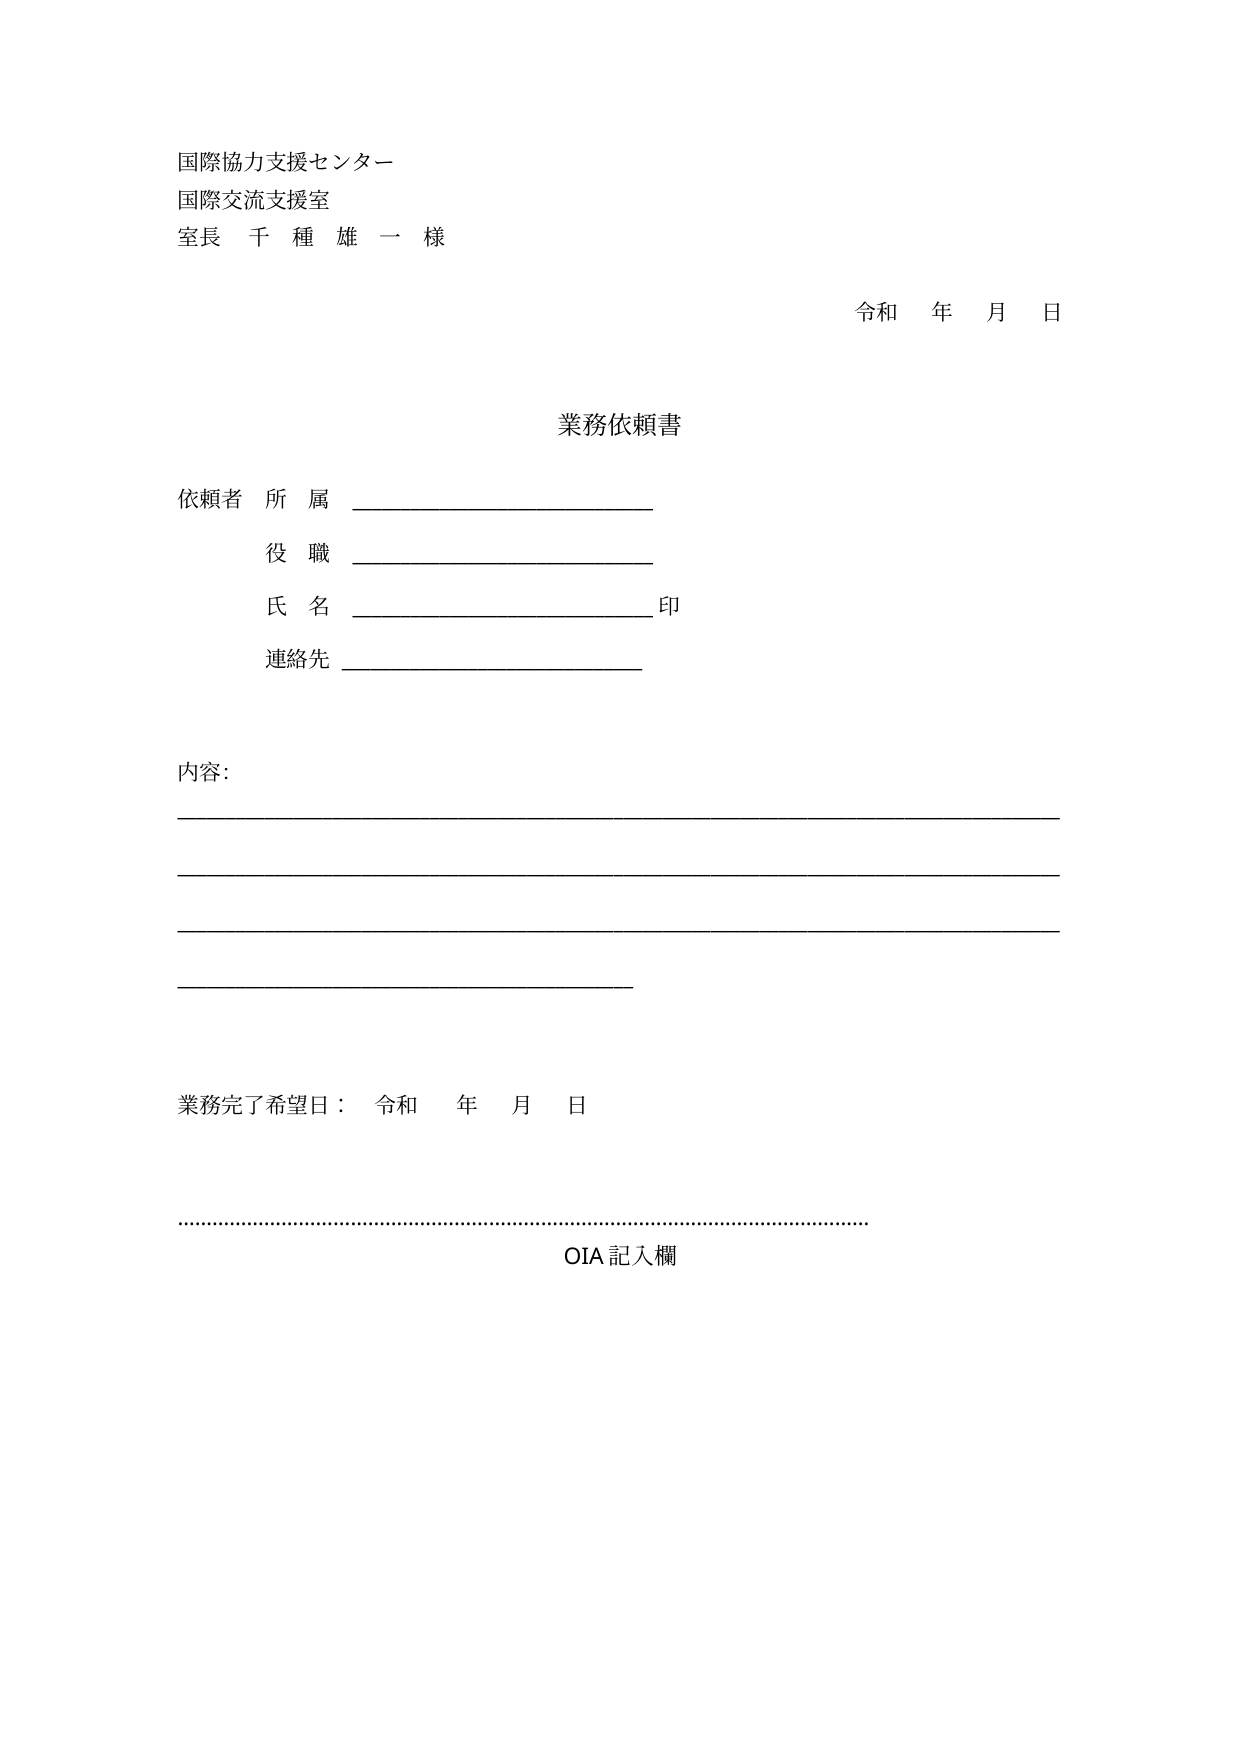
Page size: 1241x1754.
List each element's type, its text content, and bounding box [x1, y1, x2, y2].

text 業務完了希望日： 令和 年 月 日 [177, 1086, 1063, 1123]
text 室長 千 種 雄 一 様 [177, 217, 1063, 255]
text 国際協力支援センター [177, 142, 1063, 180]
text 依頼者 所 属 _______________________________ [177, 480, 1063, 517]
text 役 職 _______________________________ [177, 533, 1063, 571]
text 内容： [177, 752, 1063, 789]
text ………………………………………………………………………………………………………… [177, 1198, 1063, 1236]
text 連絡先 _______________________________ [177, 639, 1063, 677]
text 業務依頼書 [177, 405, 1063, 442]
text 令和 年 月 日 [177, 292, 1063, 330]
text 氏 名 _______________________________ 印 [177, 586, 1063, 624]
text OIA記入欄 [177, 1236, 1063, 1273]
text 国際交流支援室 [177, 180, 1063, 217]
text ________________________________________________________________________________________________________________________________________________________________________________________________________________________________________________________________________________________________________________________________ [177, 789, 1063, 996]
